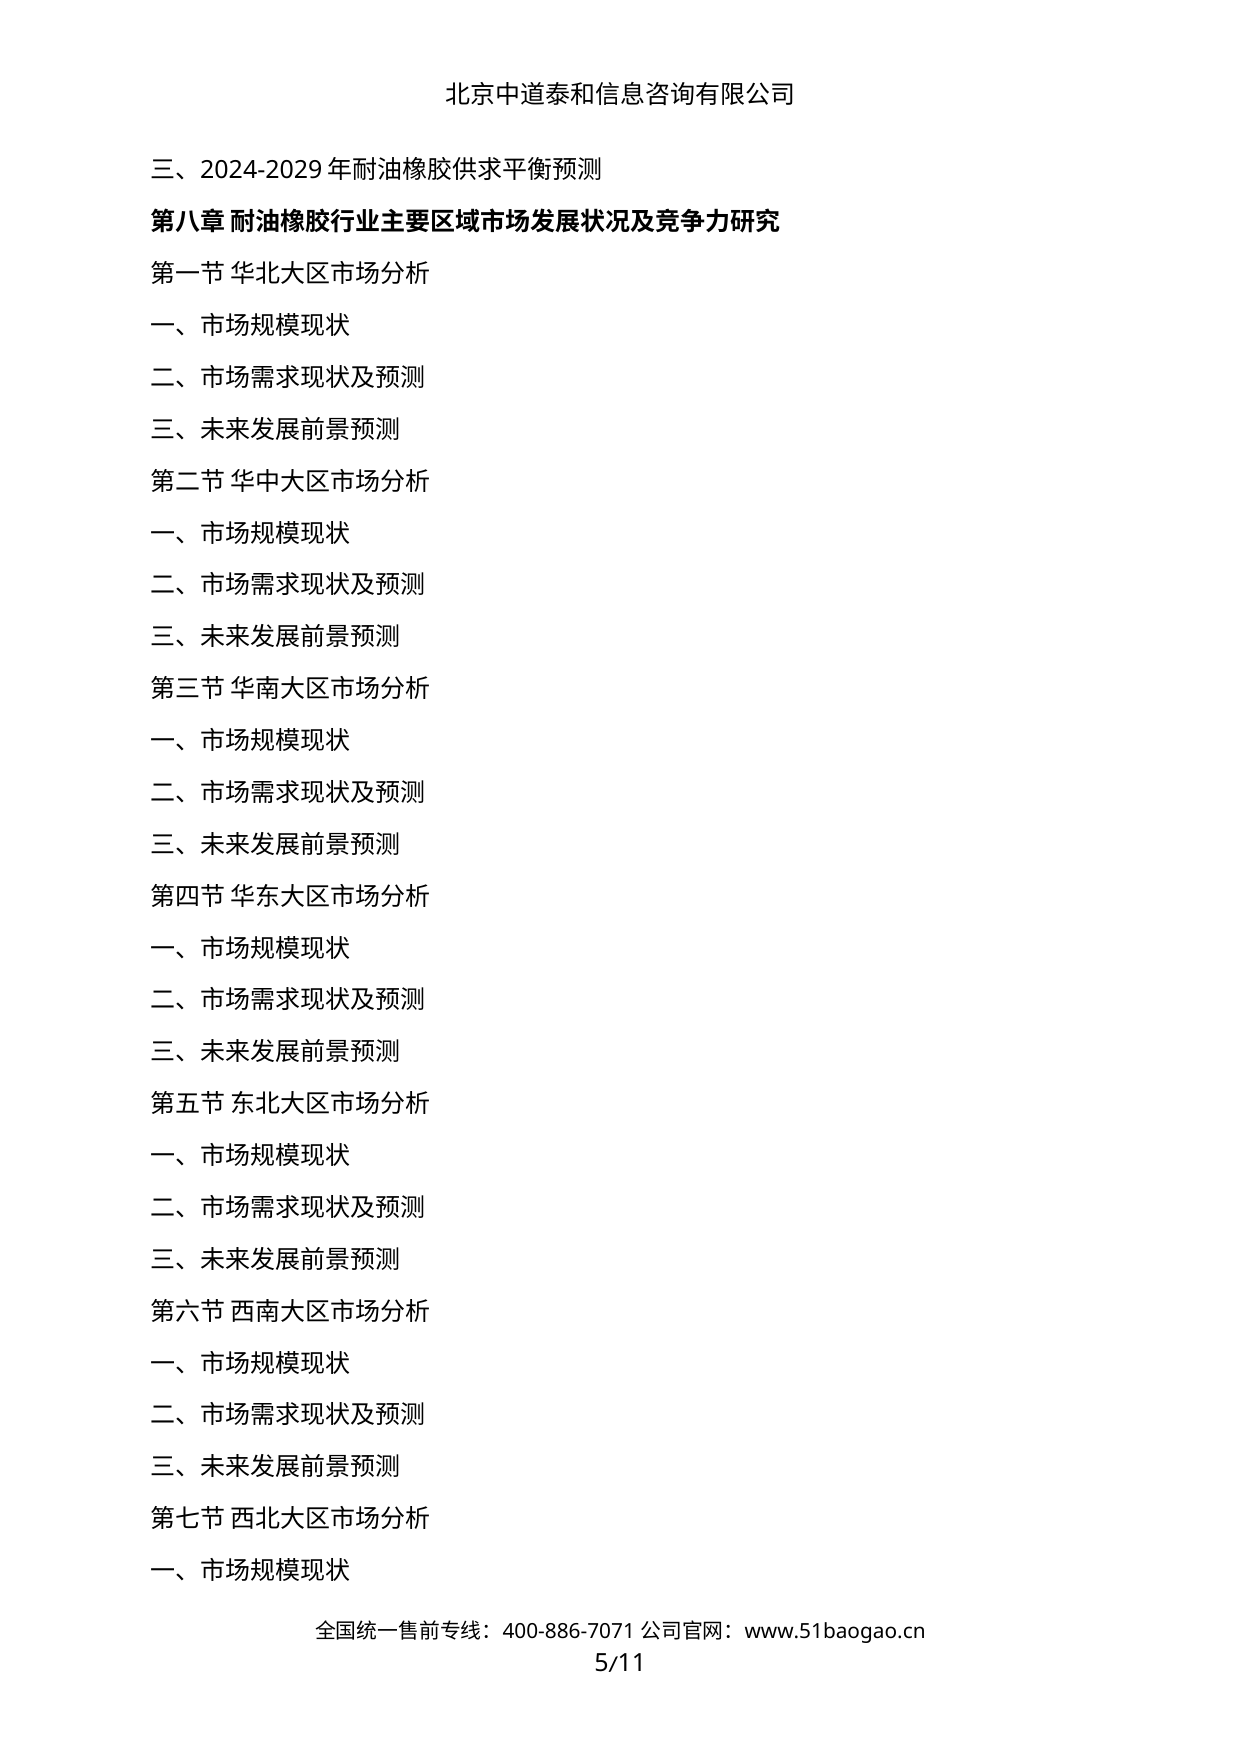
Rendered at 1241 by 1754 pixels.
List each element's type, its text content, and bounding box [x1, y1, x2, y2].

text 三、2024-2029年耐油橡胶供求平衡预测 [150, 150, 1090, 186]
text 一、市场规模现状 [150, 721, 1090, 757]
text 三、未来发展前景预测 [150, 1032, 1090, 1068]
text 一、市场规模现状 [150, 513, 1090, 549]
text 一、市场规模现状 [150, 1343, 1090, 1379]
text 二、市场需求现状及预测 [150, 1395, 1090, 1431]
text 二、市场需求现状及预测 [150, 565, 1090, 601]
text 二、市场需求现状及预测 [150, 980, 1090, 1016]
text 二、市场需求现状及预测 [150, 357, 1090, 394]
text 一、市场规模现状 [150, 306, 1090, 342]
text 第六节 西南大区市场分析 [150, 1291, 1090, 1327]
text 三、未来发展前景预测 [150, 409, 1090, 446]
text 第八章 耐油橡胶行业主要区域市场发展状况及竞争力研究 [150, 202, 1090, 238]
text 第七节 西北大区市场分析 [150, 1499, 1090, 1535]
text 一、市场规模现状 [150, 928, 1090, 964]
text 二、市场需求现状及预测 [150, 1187, 1090, 1224]
text 一、市场规模现状 [150, 1551, 1090, 1587]
text 三、未来发展前景预测 [150, 617, 1090, 653]
text 第三节 华南大区市场分析 [150, 669, 1090, 705]
text 第五节 东北大区市场分析 [150, 1084, 1090, 1120]
text 二、市场需求现状及预测 [150, 772, 1090, 809]
text 第一节 华北大区市场分析 [150, 254, 1090, 290]
text 三、未来发展前景预测 [150, 1447, 1090, 1483]
text 三、未来发展前景预测 [150, 1239, 1090, 1276]
text 第四节 华东大区市场分析 [150, 876, 1090, 912]
text 三、未来发展前景预测 [150, 824, 1090, 861]
text 一、市场规模现状 [150, 1136, 1090, 1172]
text 第二节 华中大区市场分析 [150, 461, 1090, 497]
